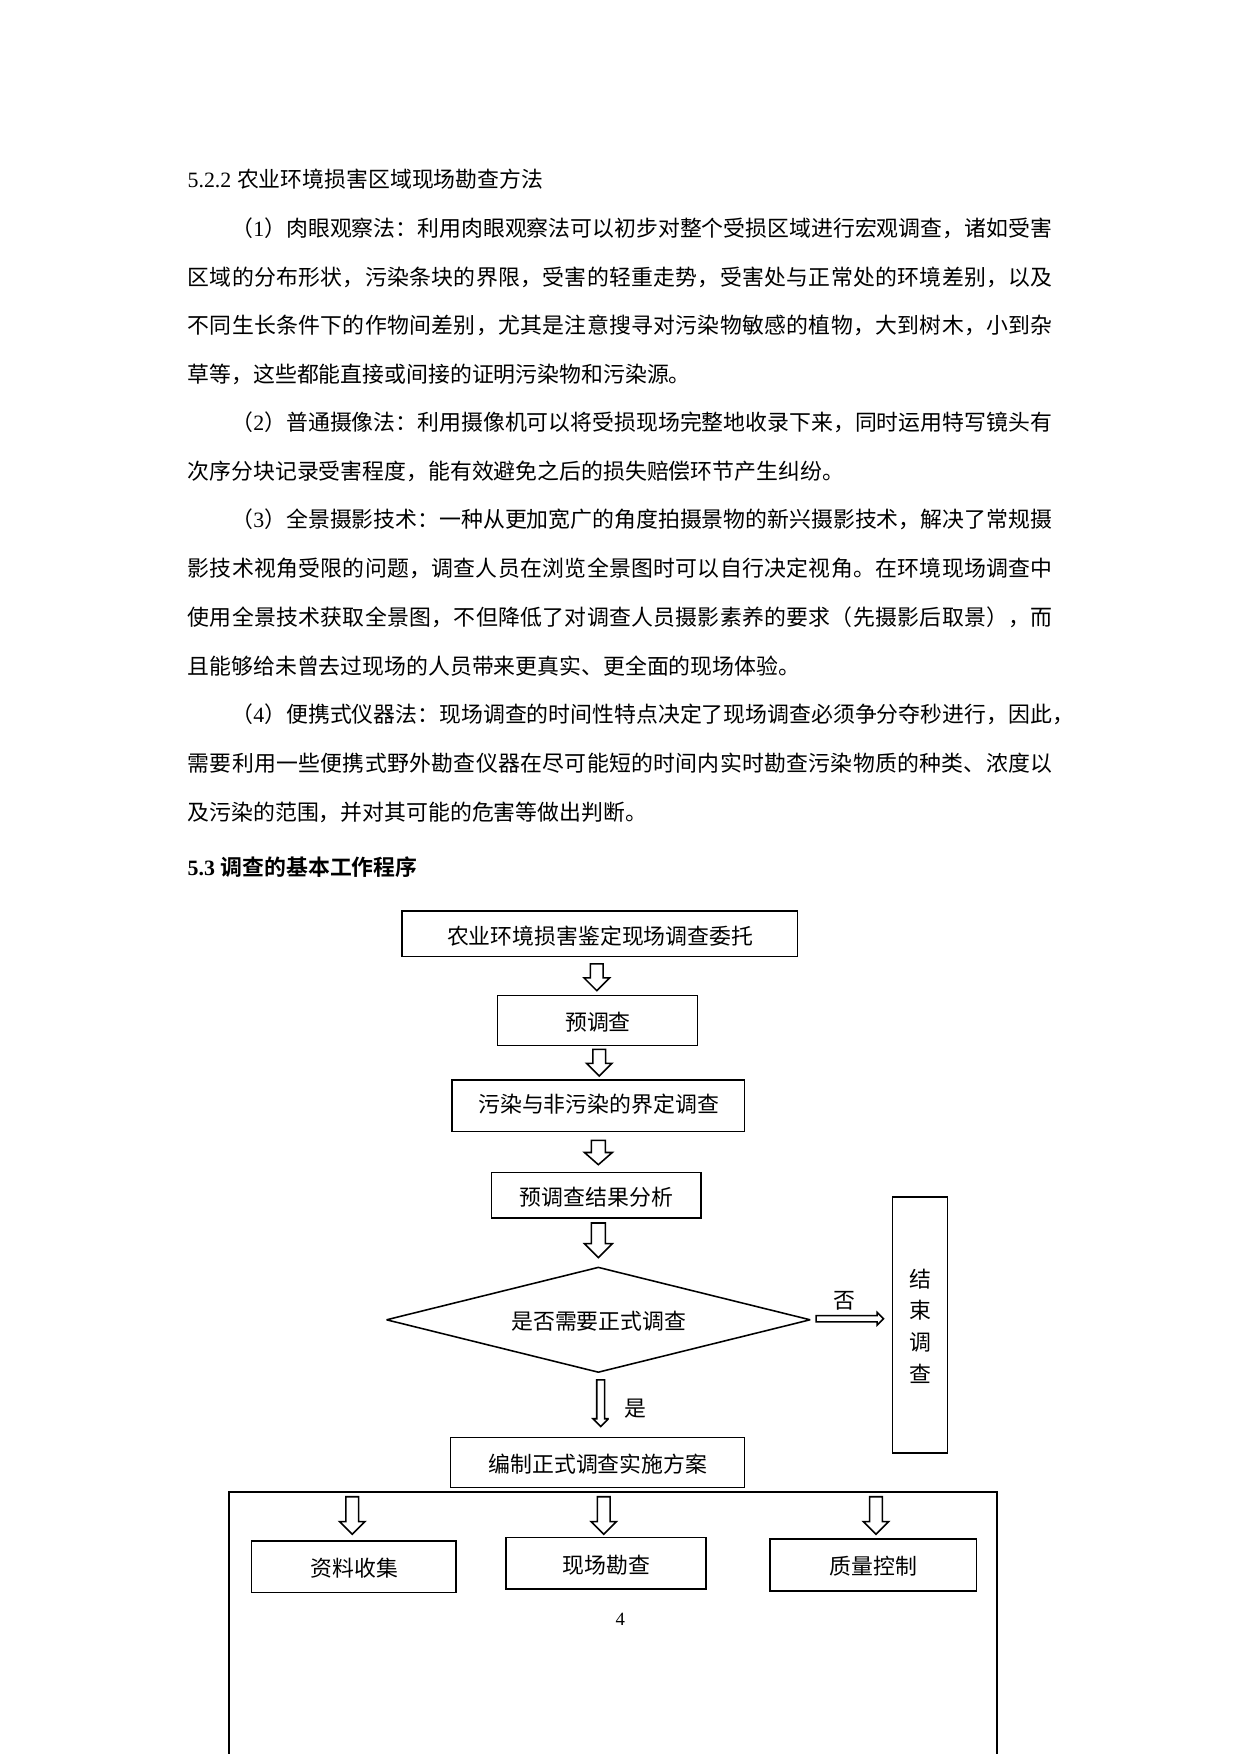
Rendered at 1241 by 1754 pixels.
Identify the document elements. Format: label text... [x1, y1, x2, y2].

text （4）便携式仪器法：现场调查的时间性特点决定了现场调查必须争分夺秒进行，因此，需要利用一些便携式野外勘查仪器在尽可能短的时间内实时勘查污染物质的种类、浓度以及污染的范围，并对其可能的危害等做出判断。 [187, 697, 1053, 827]
text （3）全景摄影技术：一种从更加宽广的角度拍摄景物的新兴摄影技术，解决了常规摄影技术视角受限的问题，调查人员在浏览全景图时可以自行决定视角。在环境现场调查中使用全景技术获取全景图，不但降低了对调查人员摄影素养的要求（先摄影后取景），而且能够给未曾去过现场的人员带来更真实、更全面的现场体验。 [187, 502, 1053, 681]
text 5.3 调查的基本工作程序 [187, 842, 1053, 884]
text 5.2.2 农业环境损害区域现场勘查方法 [187, 162, 1053, 194]
text （1）肉眼观察法：利用肉眼观察法可以初步对整个受损区域进行宏观调查，诸如受害区域的分布形状，污染条块的界限，受害的轻重走势，受害处与正常处的环境差别，以及不同生长条件下的作物间差别，尤其是注意搜寻对污染物敏感的植物，大到树木，小到杂草等，这些都能直接或间接的证明污染物和污染源。 [187, 210, 1053, 389]
text （2）普通摄像法：利用摄像机可以将受损现场完整地收录下来，同时运用特写镜头有次序分块记录受害程度，能有效避免之后的损失赔偿环节产生纠纷。 [187, 405, 1053, 486]
